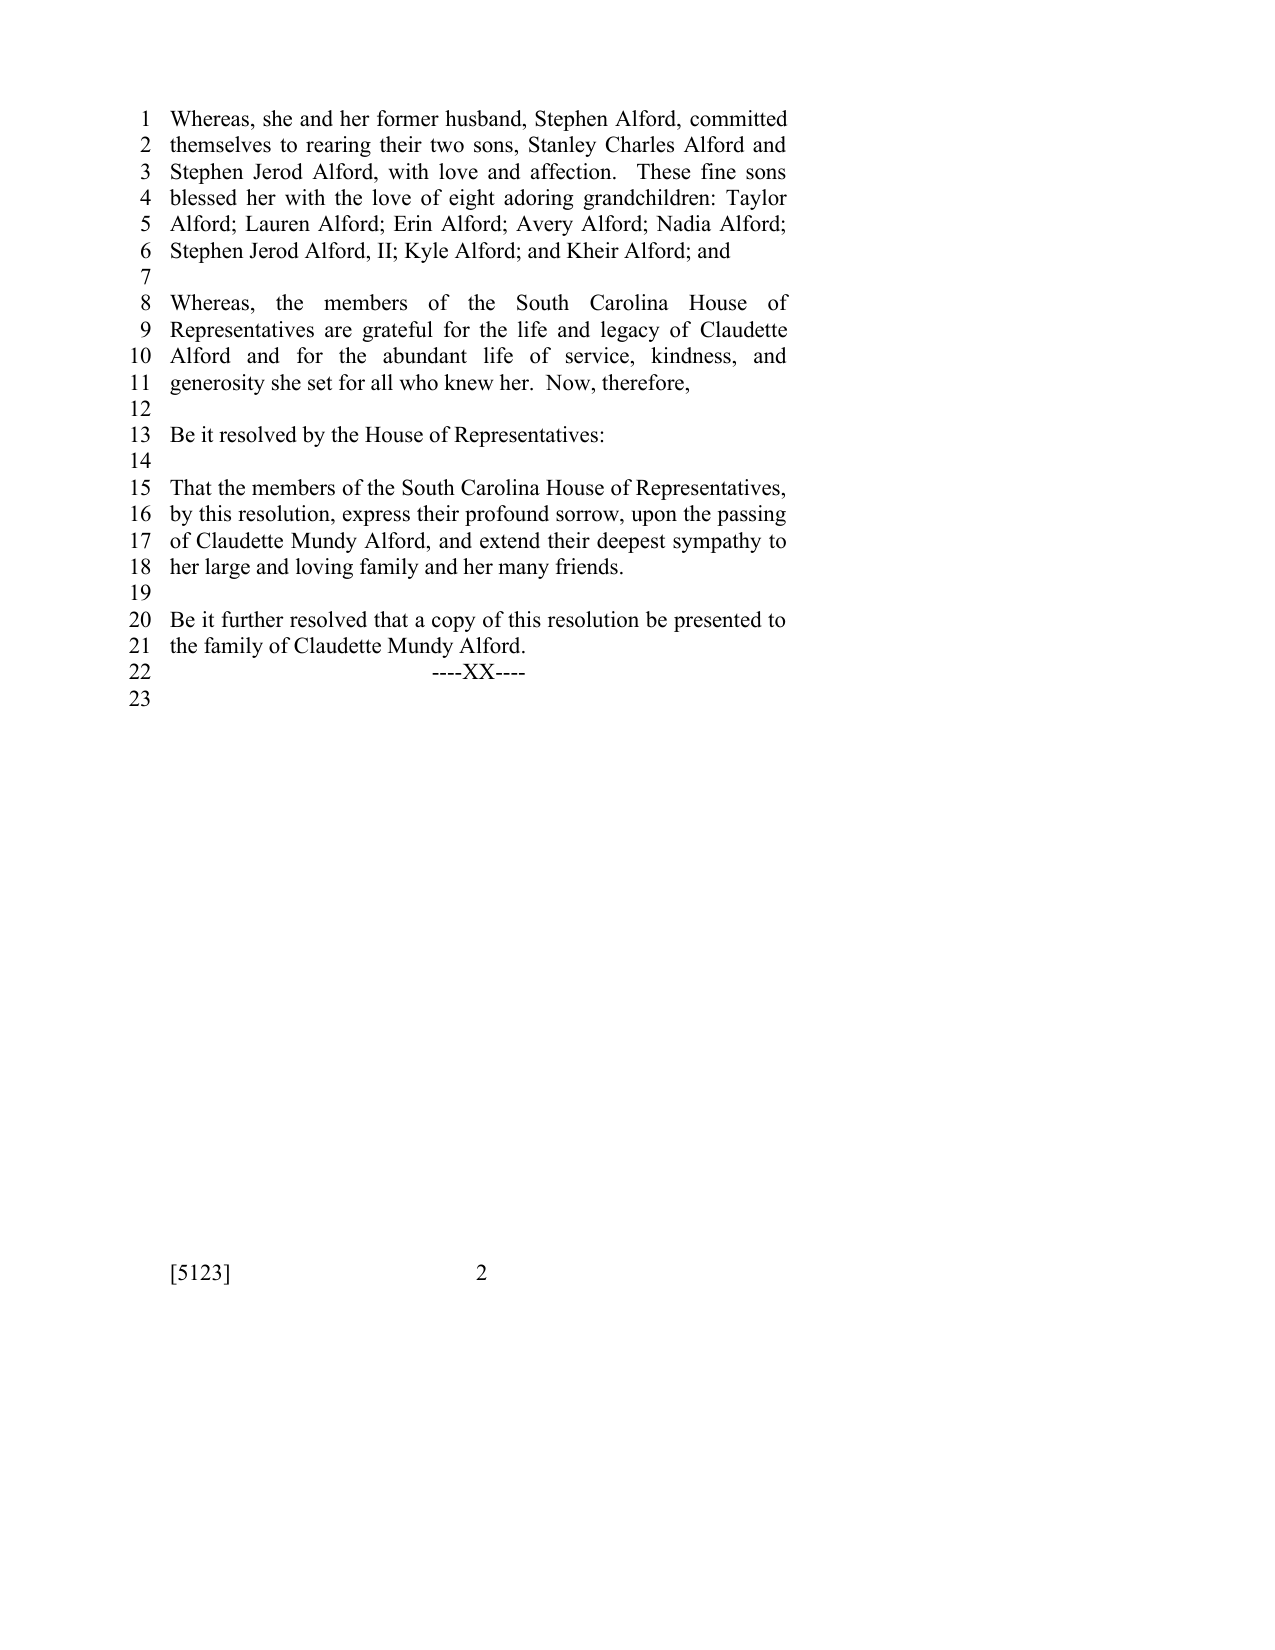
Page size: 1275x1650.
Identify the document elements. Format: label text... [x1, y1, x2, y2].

text Whereas, she and her former husband, Stephen Alford, committed themselves to rearing their two sons, Stanley Charles Alford and Stephen Jerod Alford, with love and affection. These fine sons blessed her with the love of eight adoring grandchildren: Taylor Alford; Lauren Alford; Erin Alford; Avery Alford; Nadia Alford; Stephen Jerod Alford, II; Kyle Alford; and Kheir Alford; and [169, 105, 787, 263]
text That the members of the South Carolina House of Representatives, by this resolution, express their profound sorrow, upon the passing of Claudette Mundy Alford, and extend their deepest sympathy to her large and loving family and her many friends. [169, 474, 787, 579]
text Be it further resolved that a copy of this resolution be presented to the family of Claudette Mundy Alford. [169, 606, 787, 658]
text ----XX---- [169, 658, 787, 685]
text Whereas, the members of the South Carolina House of Representatives are grateful for the life and legacy of Claudette Alford and for the abundant life of service, kindness, and generosity she set for all who knew her. Now, therefore, [169, 289, 787, 395]
text Be it resolved by the House of Representatives: [169, 421, 787, 448]
